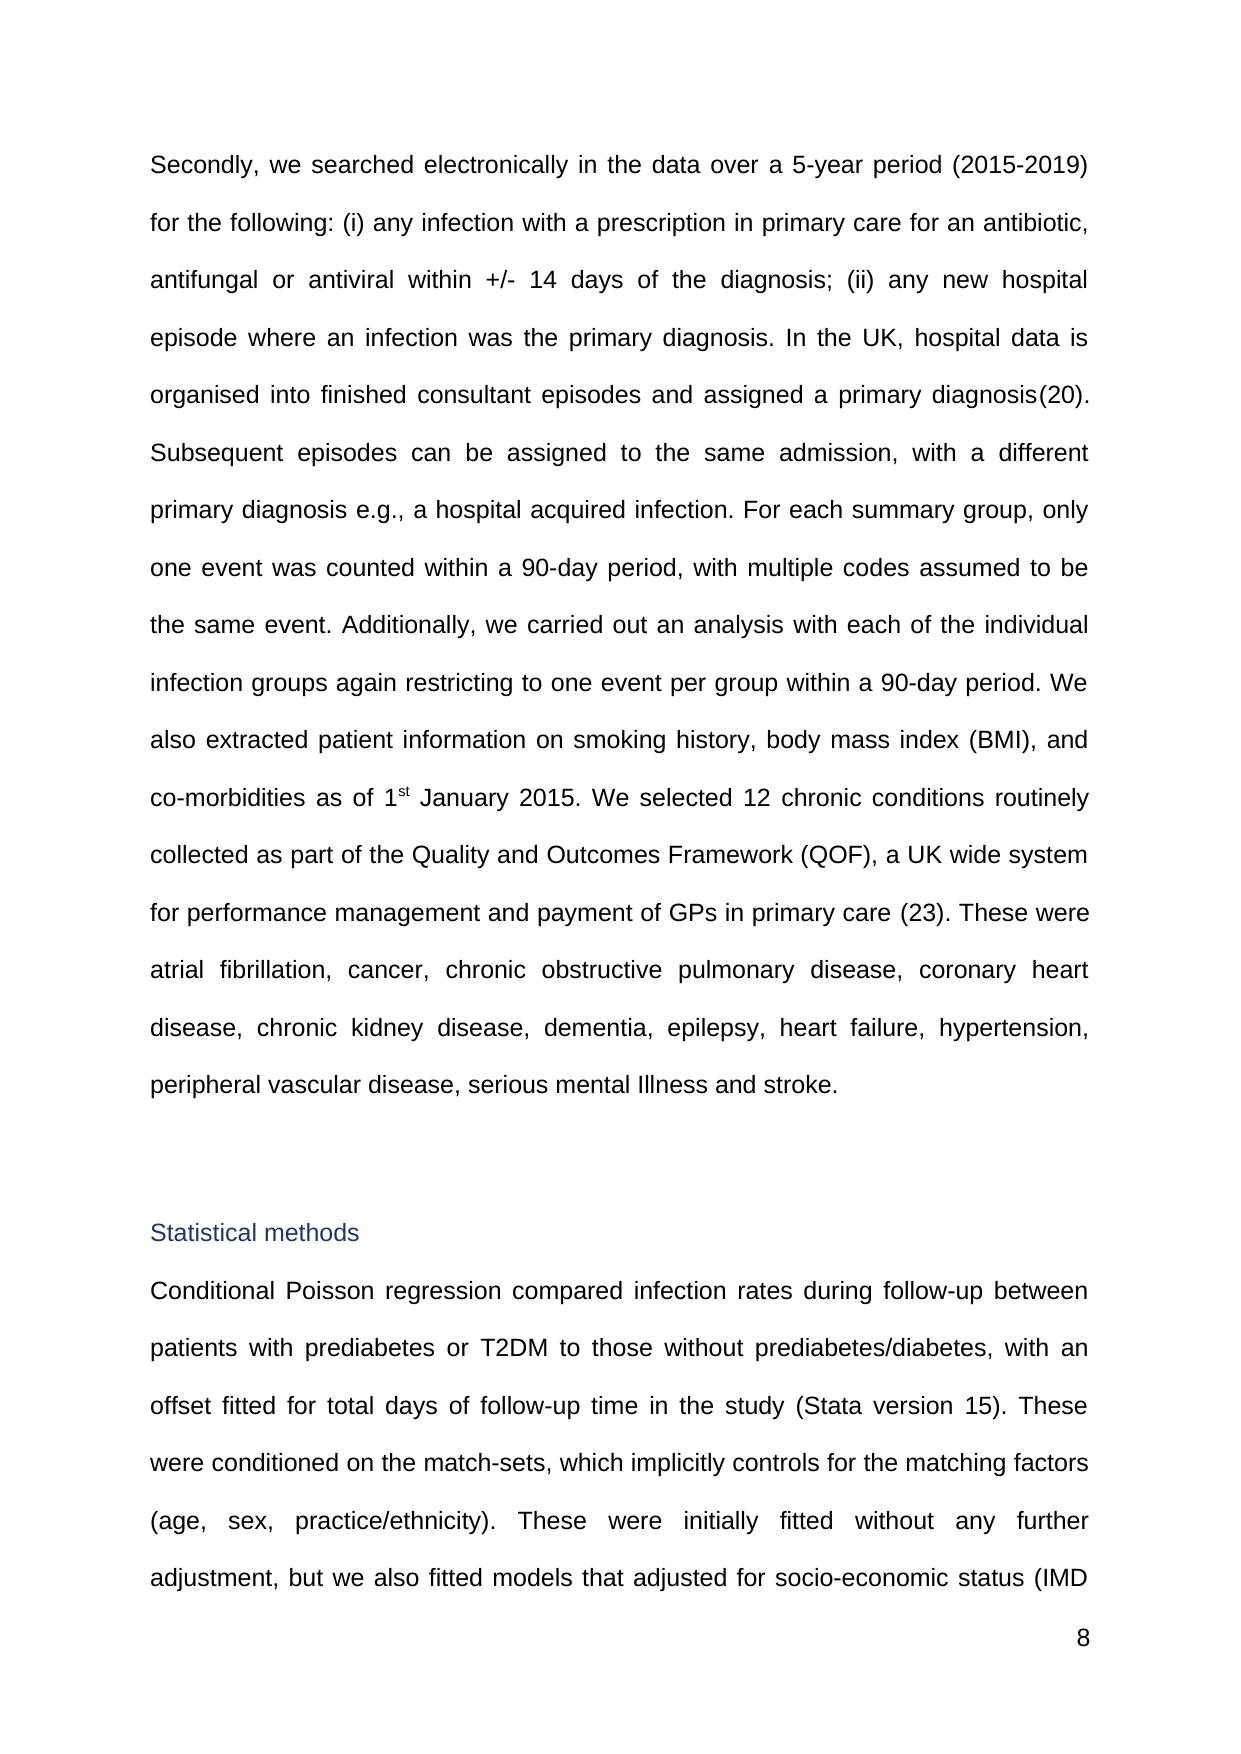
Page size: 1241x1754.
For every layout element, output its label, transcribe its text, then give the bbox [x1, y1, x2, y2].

subtitle Statistical methods [150, 1218, 1090, 1247]
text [150, 1276, 1090, 1592]
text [150, 150, 1090, 1099]
